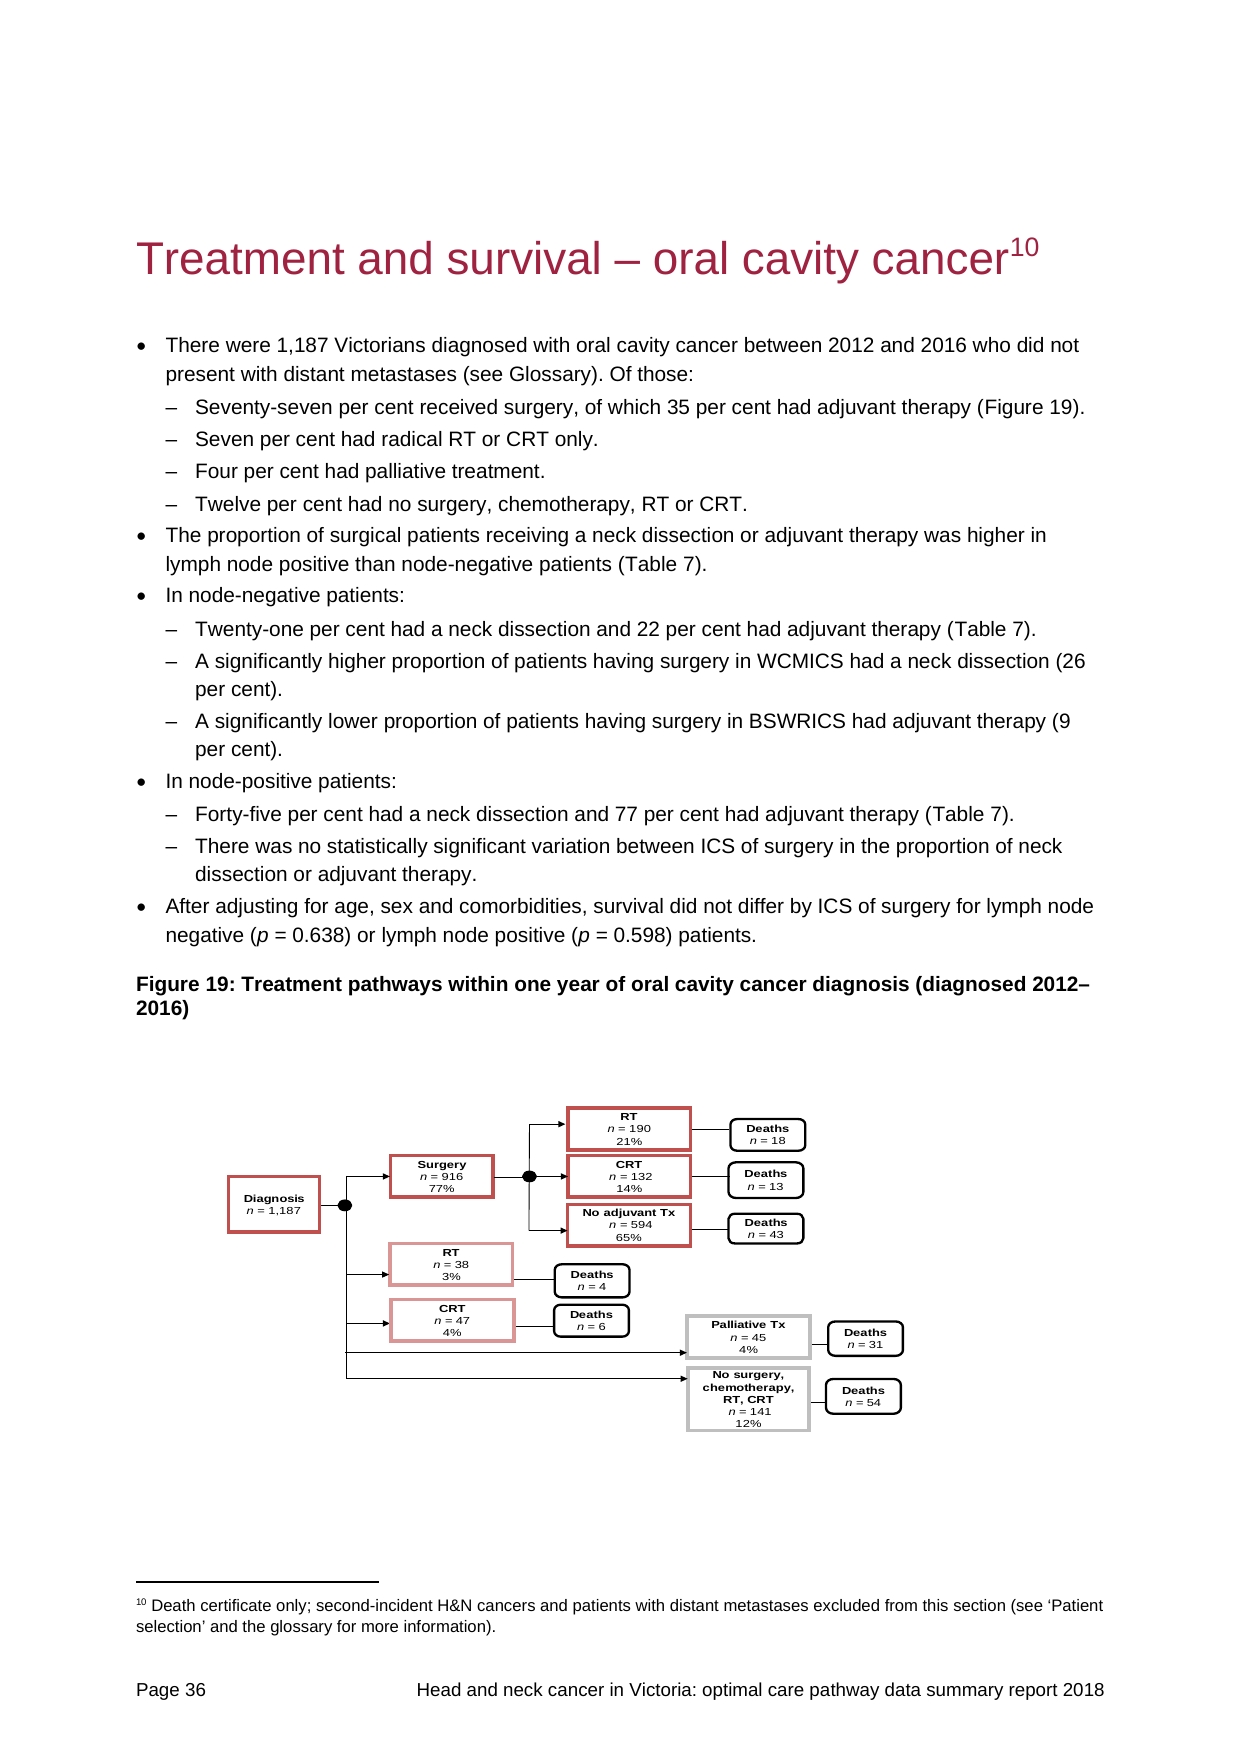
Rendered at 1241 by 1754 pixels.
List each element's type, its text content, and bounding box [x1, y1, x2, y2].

text Twenty-one per cent had a neck dissection and 22 per cent had adjuvant therapy (Table 7). [165, 612, 1104, 640]
text Figure 19: Treatment pathways within one year of oral cavity cancer diagnosis (diagnosed 2012–2016) [136, 972, 1104, 1019]
text After adjusting for age, sex and comorbidities, survival did not differ by ICS of surgery for lymph node negative (p = 0.638) or lymph node positive (p = 0.598) patients. [136, 890, 1104, 947]
text Forty-five per cent had a neck dissection and 77 per cent had adjuvant therapy (Table 7). [165, 798, 1104, 826]
text There was no statistically significant variation between ICS of surgery in the proportion of neck dissection or adjuvant therapy. [165, 830, 1104, 886]
text The proportion of surgical patients receiving a neck dissection or adjuvant therapy was higher in lymph node positive than node-negative patients (Table 7). [136, 519, 1104, 576]
text In node-negative patients: [136, 580, 1104, 608]
text There were 1,187 Victorians diagnosed with oral cavity cancer between 2012 and 2016 who did not present with distant metastases (see Glossary). Of those: [136, 330, 1104, 386]
text Four per cent had palliative treatment. [165, 455, 1104, 483]
subtitle Treatment and survival – oral cavity cancer [136, 231, 1104, 284]
text A significantly higher proportion of patients having surgery in WCMICS had a neck dissection (26 per cent). [165, 644, 1104, 701]
text Seven per cent had radical RT or CRT only. [165, 423, 1104, 451]
text Twelve per cent had no surgery, chemotherapy, RT or CRT. [165, 487, 1104, 515]
text A significantly lower proportion of patients having surgery in BSWRICS had adjuvant therapy (9 per cent). [165, 705, 1104, 761]
text Seventy-seven per cent received surgery, of which 35 per cent had adjuvant therapy (Figure 19). [165, 390, 1104, 418]
text In node-positive patients: [136, 765, 1104, 793]
